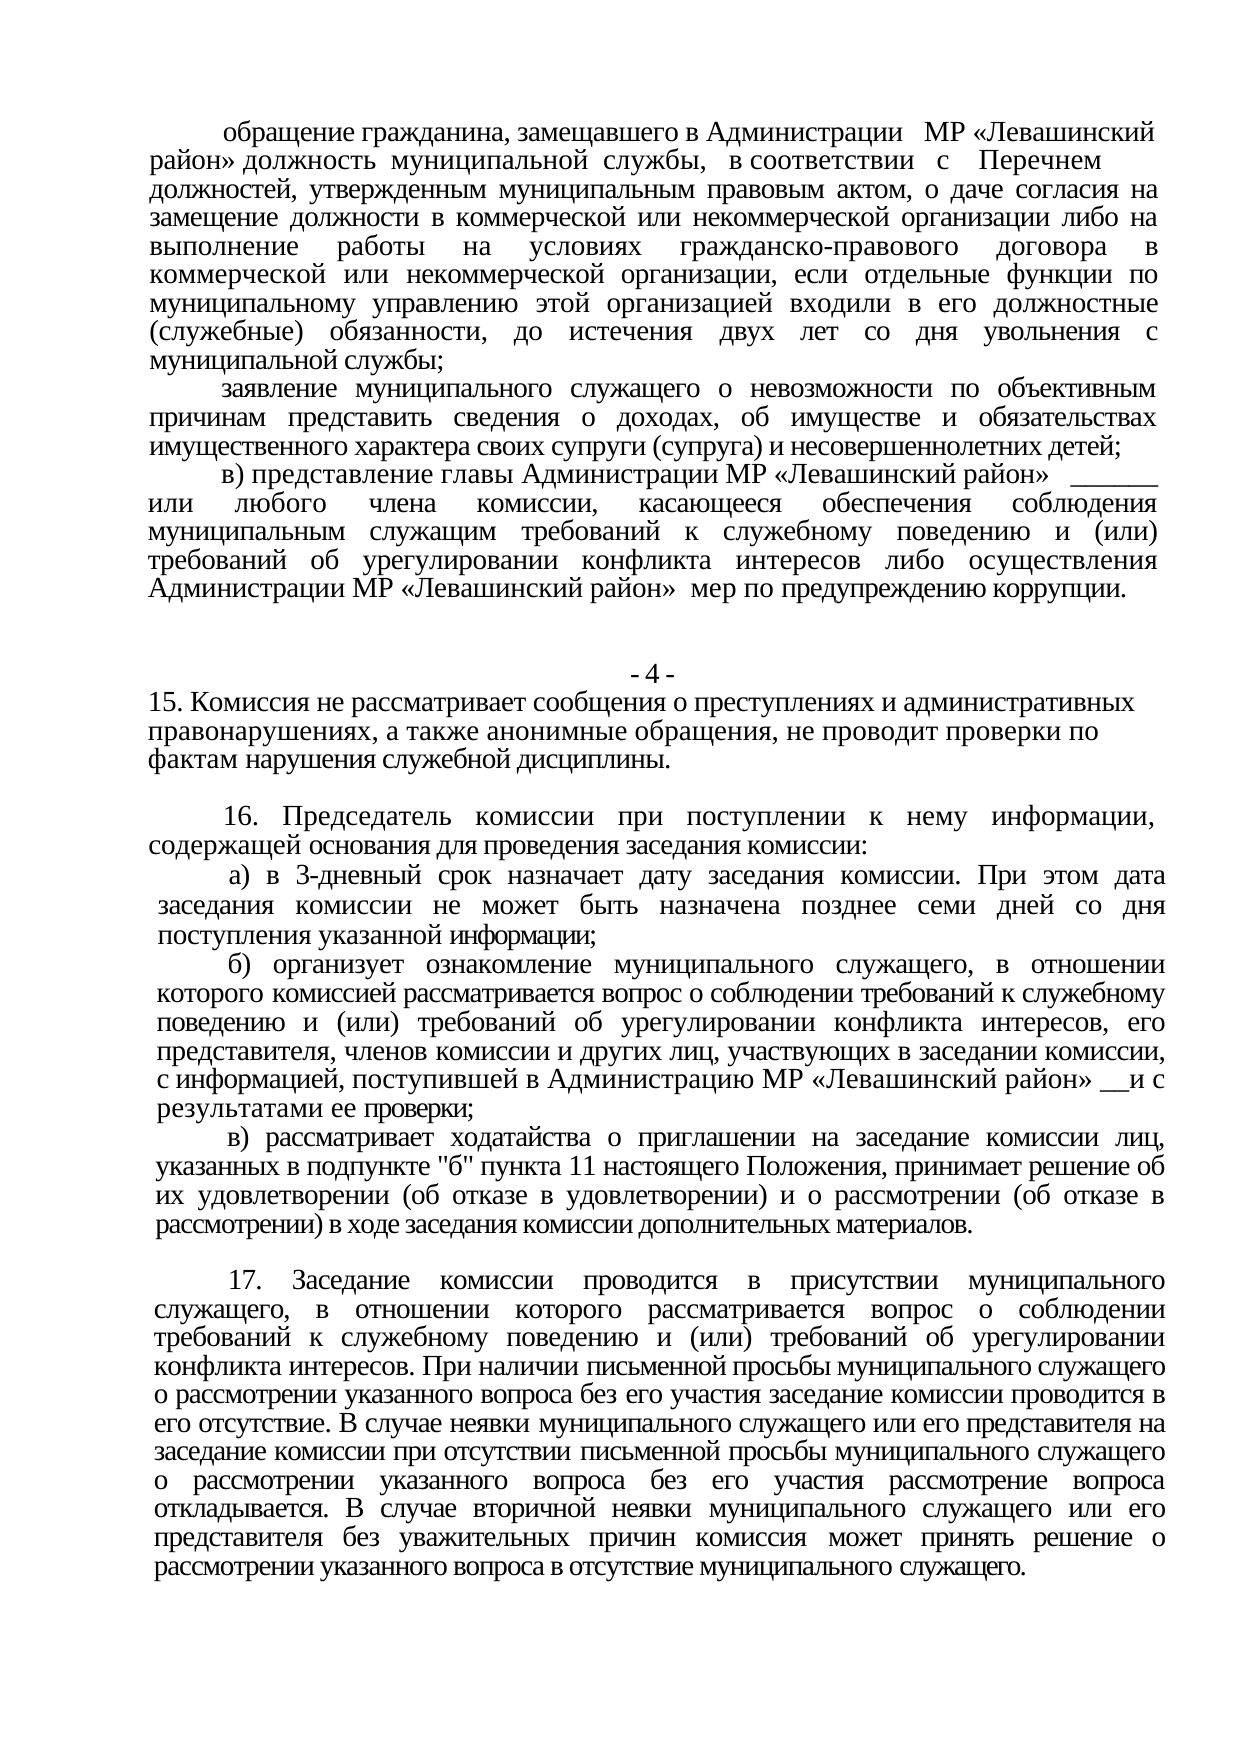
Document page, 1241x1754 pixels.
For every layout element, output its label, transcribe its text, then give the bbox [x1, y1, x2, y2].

text в) представление главы Администрации МР «Левашинский район» ______ или любого члена комиссии, касающееся обеспечения соблюдения муниципальным служащим требований к служебному поведению и (или) требований об урегулировании конфликта интересов либо осуществления Администрации МР «Левашинский район» мер по предупреждению коррупции. [148, 461, 1158, 603]
text должностей, утвержденным муниципальным правовым актом, о даче согласия на замещение должности в коммерческой или некоммерческой организации либо на выполнение работы на условиях гражданско-правового договора в коммерческой или некоммерческой организации, если отдельные функции по муниципальному управлению этой организацией входили в его должностные (служебные) обязанности, до истечения двух лет со дня увольнения с муниципальной службы; [149, 175, 1159, 375]
text заявление муниципального служащего о невозможности по объективным причинам представить сведения о доходах, об имуществе и обязательствах имущественного характера своих супруги (супруга) и несовершеннолетних детей; [149, 375, 1157, 461]
text в) рассматривает ходатайства о приглашении на заседание комиссии лиц, указанных в подпункте "б" пункта 11 настоящего Положения, принимает решение об их удовлетворении (об отказе в удовлетворении) и о рассмотрении (об отказе в рассмотрении) в ходе заседания комиссии дополнительных материалов. [155, 1123, 1166, 1239]
text - 4 - [148, 660, 1158, 689]
text б) организует ознакомление муниципального служащего, в отношении которого комиссией рассматривается вопрос о соблюдении требований к служебному поведению и (или) требований об урегулировании конфликта интересов, его представителя, членов комиссии и других лиц, участвующих в заседании комиссии, с информацией, поступившей в Администрацию МР «Левашинский район» __и с результатами ее проверки; [156, 950, 1166, 1123]
text 17. Заседание комиссии проводится в присутствии муниципального служащего, в отношении которого рассматривается вопрос о соблюдении требований к служебному поведению и (или) требований об урегулировании конфликта интересов. При наличии письменной просьбы муниципального служащего о рассмотрении указанного вопроса без его участия заседание комиссии проводится в его отсутствие. В случае неявки муниципального служащего или его представителя на заседание комиссии при отсутствии письменной просьбы муниципального служащего о рассмотрении указанного вопроса без его участия рассмотрение вопроса откладывается. В случае вторичной неявки муниципального служащего или его представителя без уважительных причин комиссия может принять решение о рассмотрении указанного вопроса в отсутствие муниципального служащего. [154, 1267, 1166, 1581]
text 16. Председатель комиссии при поступлении к нему информации, содержащей основания для проведения заседания комиссии: [148, 803, 1156, 860]
text а) в 3-дневный срок назначает дату заседания комиссии. При этом дата заседания комиссии не может быть назначена позднее семи дней со дня поступления указанной информации; [157, 860, 1167, 950]
text 15. Комиссия не рассматривает сообщения о преступлениях и административных правонарушениях, а также анонимные обращения, не проводит проверки по фактам нарушения служебной дисциплины. [148, 689, 1158, 774]
text обращение гражданина, замещавшего в Администрации МР «Левашинский район» должность муниципальной службы, в соответствии с Перечнем [149, 118, 1158, 175]
